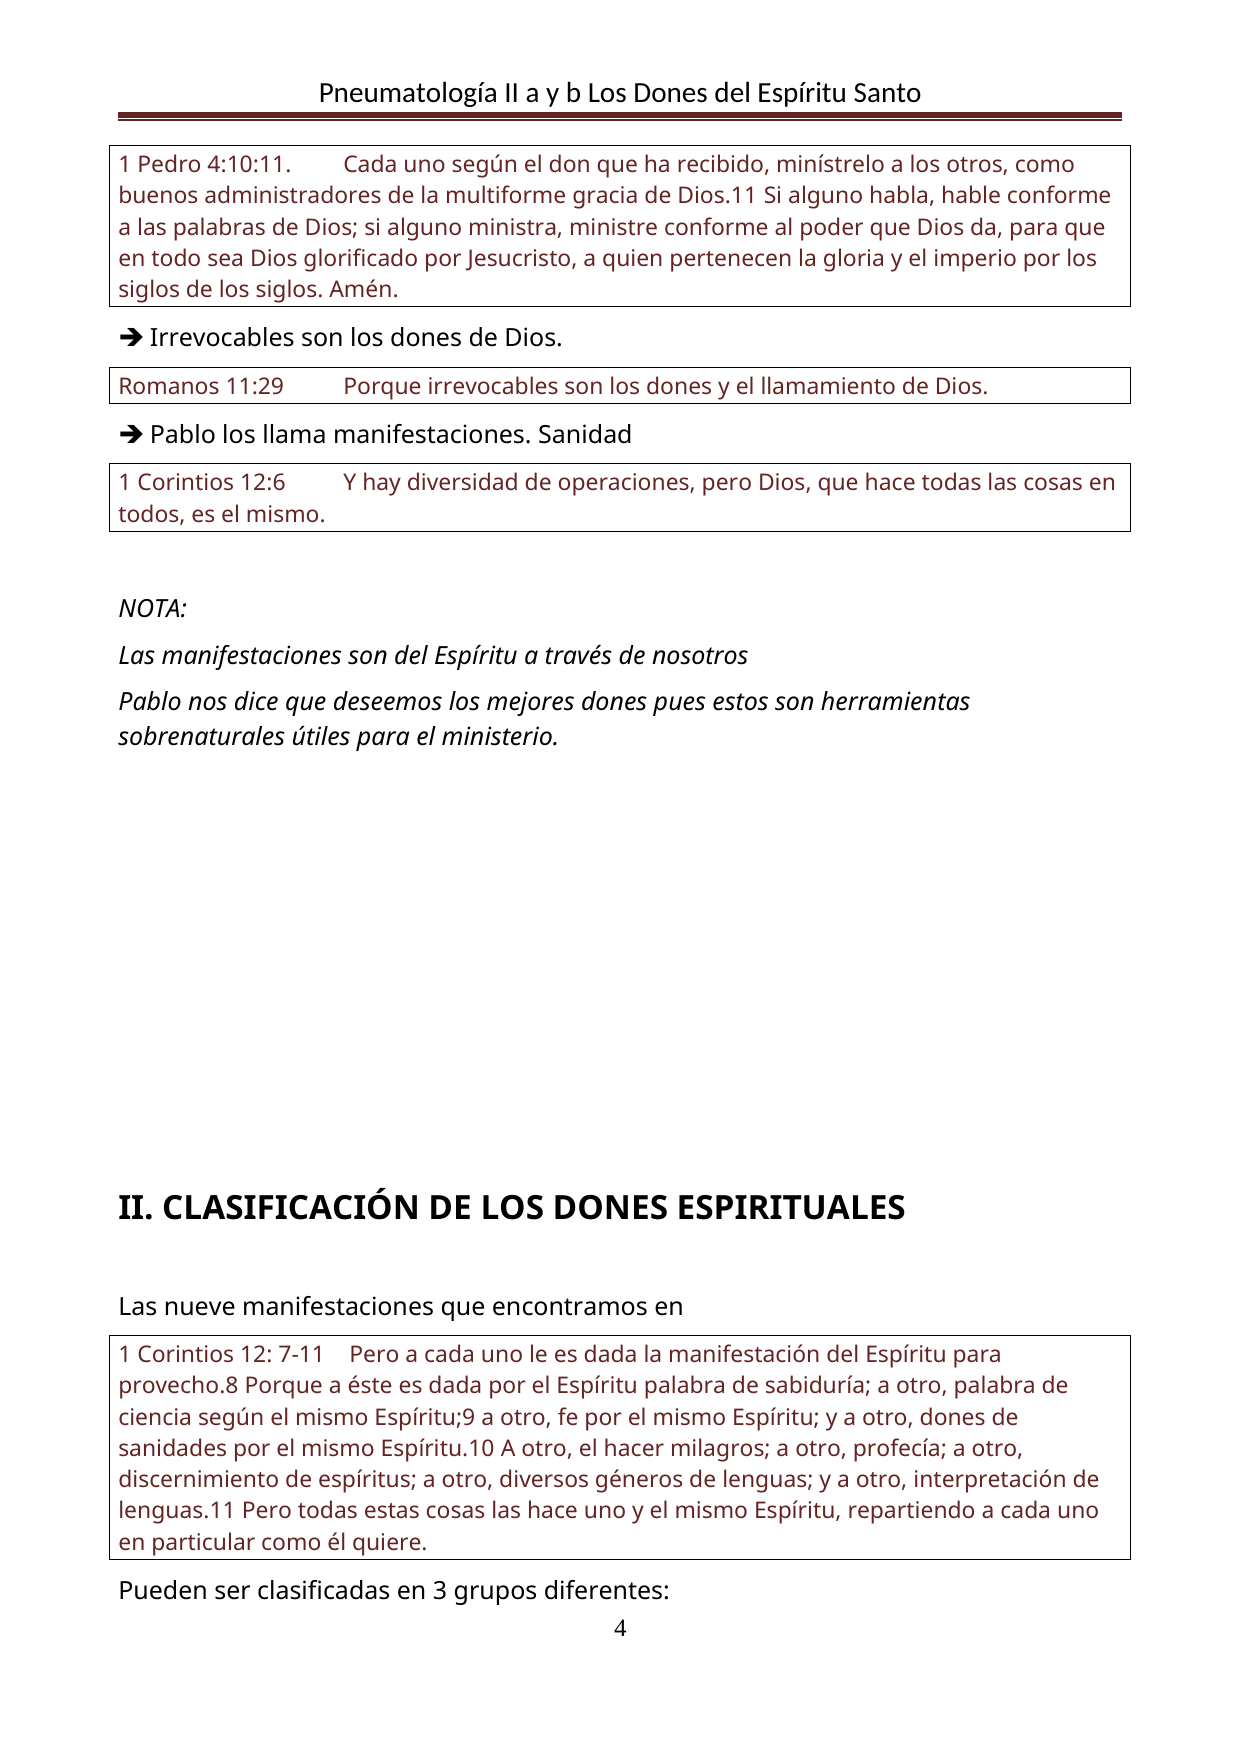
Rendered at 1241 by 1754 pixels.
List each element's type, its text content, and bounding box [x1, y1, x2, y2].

text Romanos 11:29 Porque irrevocables son los dones y el llamamiento de Dios. [110, 368, 1130, 403]
text Pablo los llama manifestaciones. Sanidad [118, 417, 1122, 451]
text Pueden ser clasificadas en 3 grupos diferentes: [118, 1572, 1122, 1606]
text Las nueve manifestaciones que encontramos en [118, 1288, 1122, 1322]
text 1 Pedro 4:10:11. Cada uno según el don que ha recibido, minístrelo a los otros, como buenos administradores de la multiforme gracia de Dios.11 Si alguno habla, hable conforme a las palabras de Dios; si alguno ministra, ministre conforme al poder que Dios da, para que en todo sea Dios glorificado por Jesucristo, a quien pertenecen la gloria y el imperio por los siglos de los siglos. Amén. [110, 146, 1130, 306]
text Las manifestaciones son del Espíritu a través de nosotros [118, 637, 1122, 672]
text II. CLASIFICACIÓN DE LOS DONES ESPIRITUALES [118, 1184, 1122, 1229]
text 1 Corintios 12: 7-11 Pero a cada uno le es dada la manifestación del Espíritu para provecho.8 Porque a éste es dada por el Espíritu palabra de sabiduría; a otro, palabra de ciencia según el mismo Espíritu; otro, fe por el mismo Espíritu; y a otro, dones de sanidades por el mismo Espíritu.10 A otro, el hacer milagros; a otro, profecía; a otro, discernimiento de espíritus; a otro, diversos géneros de lenguas; y a otro, interpretación de lenguas.11 Pero todas estas cosas las hace uno y el mismo Espíritu, repartiendo a cada uno en particular como él quiere. [110, 1336, 1130, 1559]
text 1 Corintios 12:6 Y hay diversidad de operaciones, pero Dios, que hace todas las cosas en todos, es el mismo. [110, 464, 1130, 531]
text NOTA: [118, 591, 1122, 625]
text Irrevocables son los dones de Dios. [118, 320, 1122, 354]
text Pablo nos dice que deseemos los mejores dones pues estos son herramientas sobrenaturales útiles para el ministerio. [118, 684, 1122, 752]
